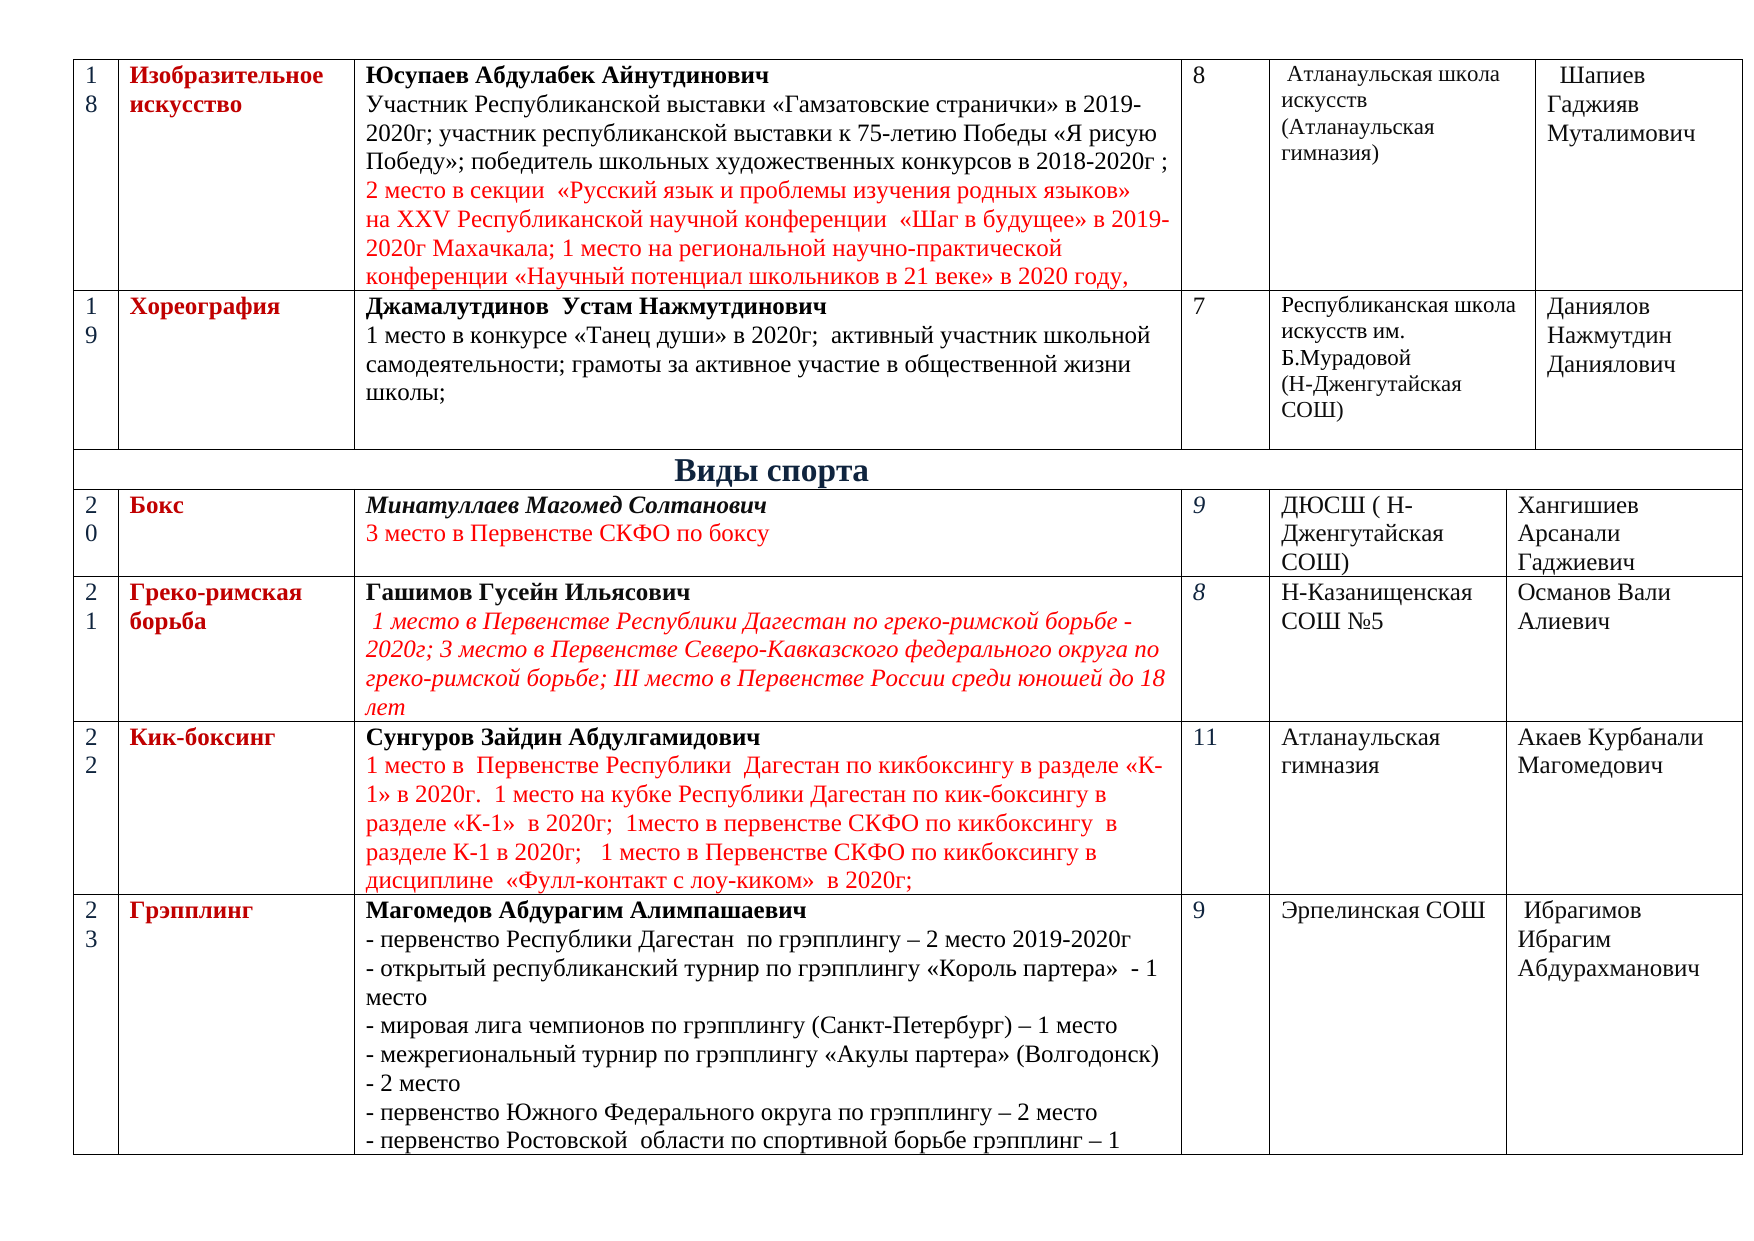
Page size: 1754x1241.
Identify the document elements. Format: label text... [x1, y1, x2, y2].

table_cell Минатуллаев Магомед Солтанович 3 место в Первенстве СКФО по боксу [355, 490, 1181, 576]
table_cell Эрпелинская СОШ [1270, 895, 1506, 1154]
table_cell Даниялов Нажмутдин Даниялович [1536, 291, 1742, 449]
table_cell 21 [74, 577, 118, 721]
table_cell 8 [1182, 60, 1269, 290]
table_cell 22 [74, 722, 118, 894]
table_cell Н-Казанищенская СОШ №5 [1270, 577, 1506, 721]
table_cell 8 [1182, 577, 1269, 721]
table_cell Юсупаев Абдулабек Айнутдинович Участник Республиканской выставки «Гамзатовские странички» в 2019-2020г; участник республиканской выставки к 75-летию Победы «Я рисую Победу»; победитель школьных художественных конкурсов в 2018-2020г ; 2 место в секции «Русский язык и проблемы изучения родных языков» на XXV Республиканской научной конференции «Шаг в будущее» в 2019-2020г Махачкала; 1 место на региональной научно-практической конференции «Научный потенциал школьников в 21 веке» в 2020 году, [355, 60, 1181, 290]
table_cell 18 [74, 60, 118, 290]
table_cell 19 [74, 291, 118, 449]
table_cell 11 [1182, 722, 1269, 894]
table_cell Хореография [119, 291, 354, 449]
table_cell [355, 895, 1181, 1154]
table_cell 20 [74, 490, 118, 576]
table_cell Сунгуров Зайдин Абдулгамидович 1 место в Первенстве Республики Дагестан по кикбоксингу в разделе «К-1» в 2020г. 1 место на кубке Республики Дагестан по кик-боксингу в разделе «К-1» в 2020г; 1место в первенстве СКФО по кикбоксингу в разделе К-1 в 2020г; 1 место в Первенстве СКФО по кикбоксингу в дисциплине «Фулл-контакт с лоу-киком» в 2020г; [355, 722, 1181, 894]
table_cell 23 [74, 895, 118, 1154]
table_cell Акаев Курбанали Магомедович [1507, 722, 1742, 894]
table_cell ДЮСШ ( Н-Дженгутайская СОШ) [1270, 490, 1506, 576]
table_cell Республиканская школа искусств им. Б.Мурадовой (Н-Дженгутайская СОШ) [1270, 291, 1535, 449]
table_cell Атланаульская гимназия [1270, 722, 1506, 894]
table_cell Джамалутдинов Устам Нажмутдинович 1 место в конкурсе «Танец души» в 2020г; активный участник школьной самодеятельности; грамоты за активное участие в общественной жизни школы; [355, 291, 1181, 449]
table_cell 9 [1182, 490, 1269, 576]
table_cell Османов Вали Алиевич [1507, 577, 1742, 721]
table_cell 7 [1182, 291, 1269, 449]
table_cell Грэпплинг [119, 895, 354, 1154]
table_cell Виды спорта [74, 450, 1742, 489]
table_cell Бокс [119, 490, 354, 576]
table_cell 9 [1182, 895, 1269, 1154]
table_cell Кик-боксинг [119, 722, 354, 894]
table_cell Гашимов Гусейн Ильясович 1 место в Первенстве Республики Дагестан по греко-римской борьбе -2020г; 3 место в Первенстве Северо-Кавказского федерального округа по греко-римской борьбе; III место в Первенстве России среди юношей до 18 лет [355, 577, 1181, 721]
table_cell Греко-римская борьба [119, 577, 354, 721]
table_cell Изобразительное искусство [119, 60, 354, 290]
table_cell Хангишиев Арсанали Гаджиевич [1507, 490, 1742, 576]
table_cell Шапиев Гаджияв Муталимович [1536, 60, 1742, 290]
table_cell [1507, 895, 1742, 1154]
table_cell Атланаульская школа искусств (Атланаульская гимназия) [1270, 60, 1535, 290]
